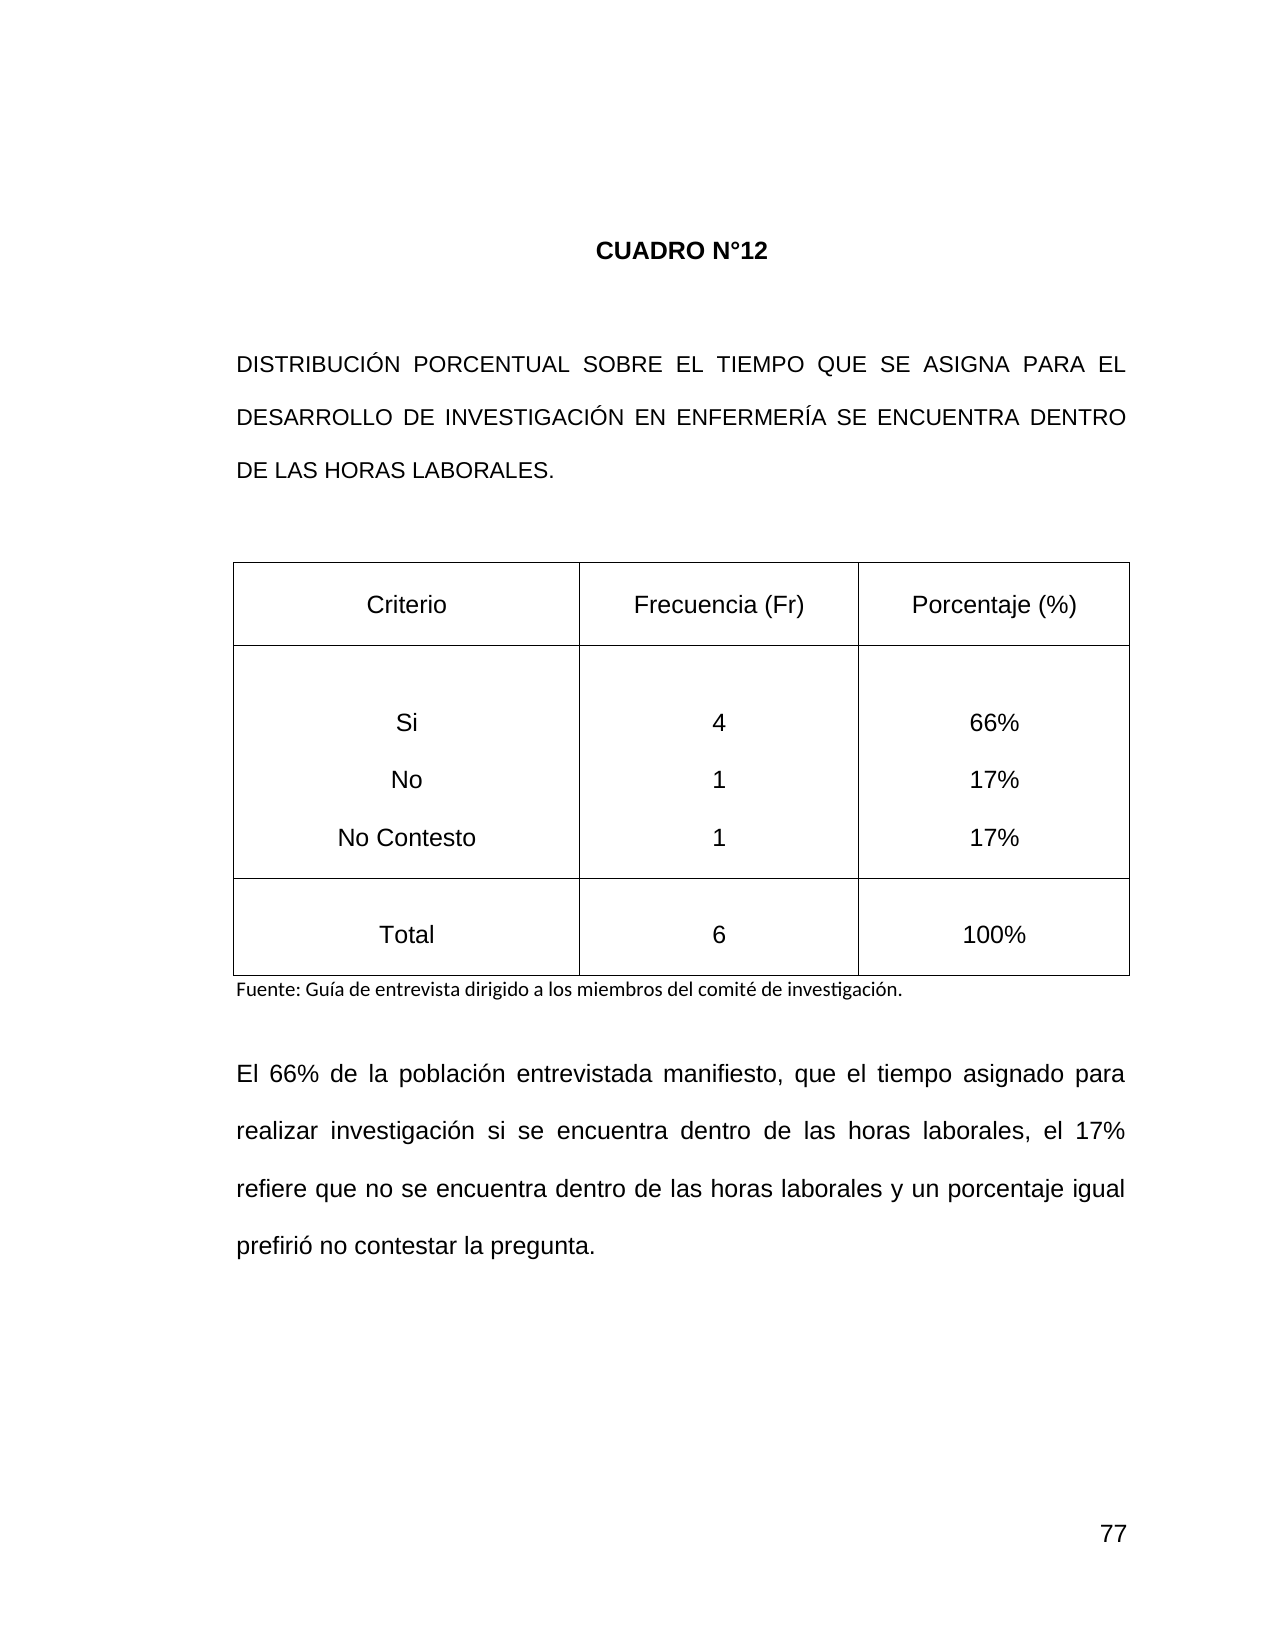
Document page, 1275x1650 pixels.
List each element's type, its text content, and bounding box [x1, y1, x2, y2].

table_cell 4 1 1 [580, 646, 858, 877]
table_cell 100% [859, 892, 1129, 975]
table_cell Si No No Contesto [234, 646, 579, 877]
text El 66% de la población entrevistada manifiesto, que el tiempo asignado para realizar investigación si se encuentra dentro de las horas laborales, el 17% refiere que no se encuentra dentro de las horas laborales y un porcentaje igual prefirió no contestar la pregunta. [236, 1059, 1127, 1260]
table_header Porcentaje (%) [859, 563, 1129, 645]
table_header Criterio [234, 563, 579, 645]
table_cell [580, 879, 858, 892]
table_cell [234, 879, 579, 892]
table_cell Total [234, 892, 579, 975]
table_header Frecuencia (Fr) [580, 563, 858, 645]
text Fuente: Guía de entrevista dirigido a los miembros del comité de investigación. [236, 976, 1127, 1001]
text DISTRIBUCIÓN PORCENTUAL SOBRE EL TIEMPO QUE SE ASIGNA PARA EL DESARROLLO DE INVESTIGACIÓN EN ENFERMERÍA SE ENCUENTRA DENTRO DE LAS HORAS LABORALES. [236, 351, 1127, 483]
text CUADRO N°12 [236, 236, 1127, 265]
table_cell 6 [580, 892, 858, 975]
table_cell 66% 17% 17% [859, 646, 1129, 877]
table_cell [859, 879, 1129, 892]
